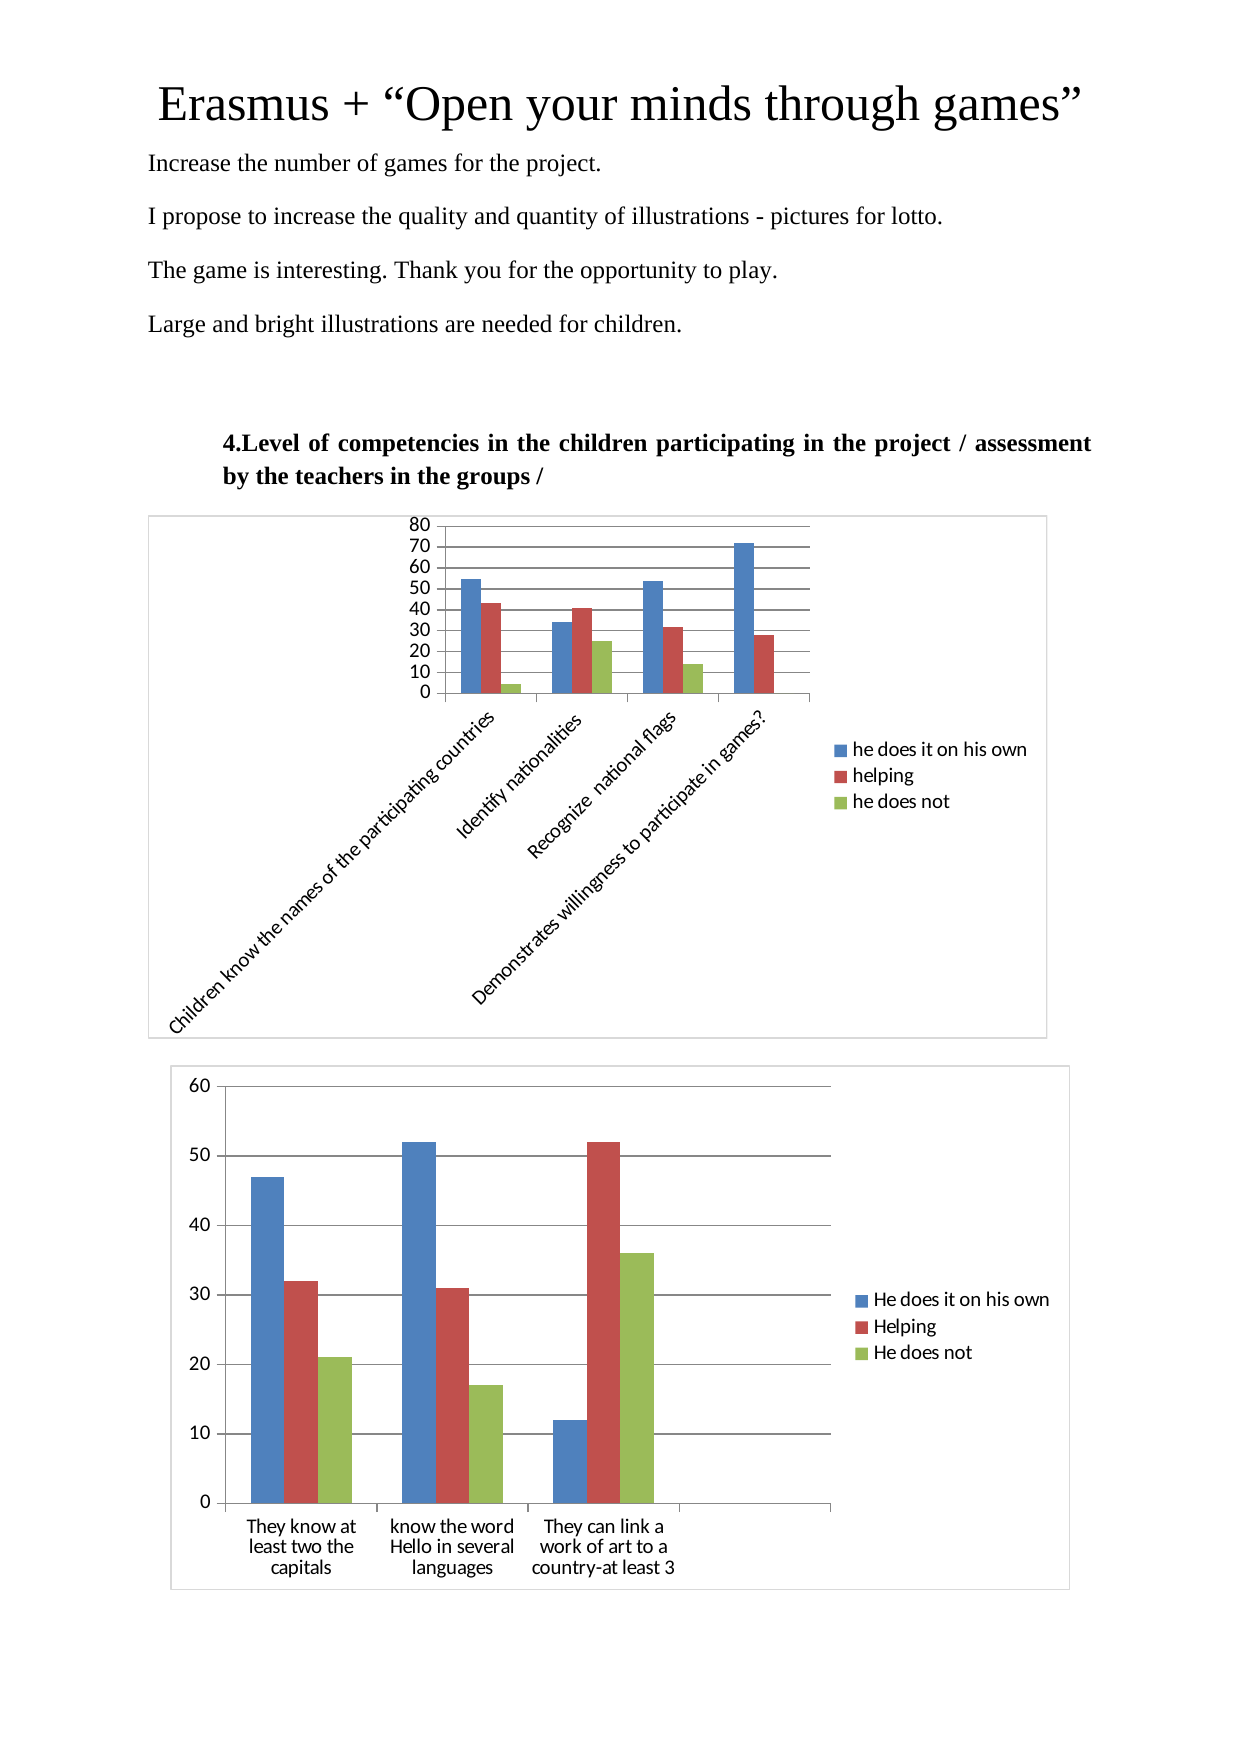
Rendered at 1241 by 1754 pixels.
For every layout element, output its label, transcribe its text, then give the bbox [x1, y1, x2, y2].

text Increase the number of games for the project. [148, 148, 1093, 176]
text I propose to increase the quality and quantity of illustrations - pictures for lotto. [148, 201, 1093, 230]
list 4.Level of competencies in the children participating in the project / assessment by the teachers in the groups / [223, 428, 1093, 490]
text The game is interesting. Thank you for the opportunity to play. [148, 255, 1093, 284]
text Large and bright illustrations are needed for children. [148, 309, 1093, 338]
